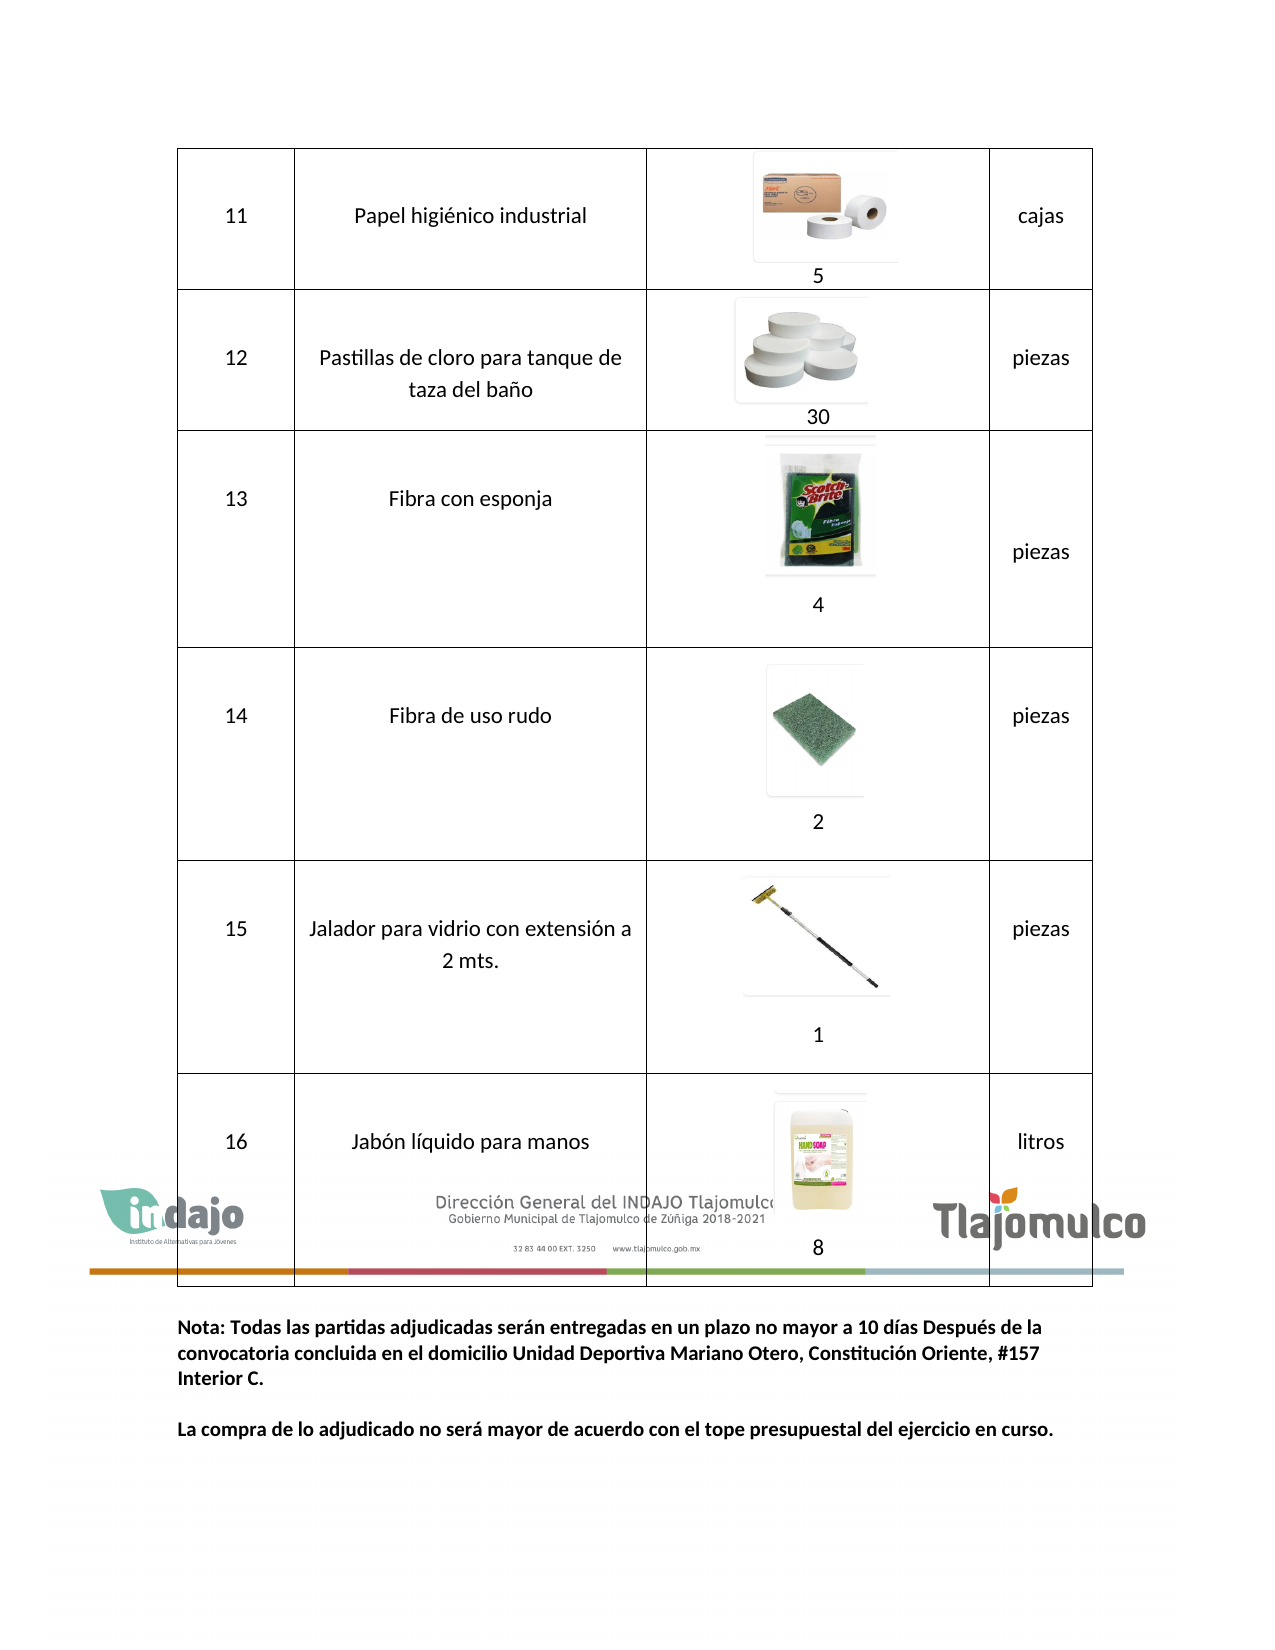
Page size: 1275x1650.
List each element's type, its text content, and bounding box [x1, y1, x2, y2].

table_cell litros [990, 1074, 1092, 1286]
table_cell 4 [647, 431, 989, 647]
table_cell piezas [990, 290, 1092, 430]
picture [752, 150, 898, 263]
table_cell Jalador para vidrio con extensión a 2 mts. [295, 861, 646, 1073]
table_cell 30 [647, 290, 989, 430]
table_cell piezas [990, 861, 1092, 1073]
table_cell piezas [990, 431, 1092, 647]
table_cell 13 [178, 431, 294, 647]
picture [743, 874, 891, 997]
table_cell Fibra con esponja [295, 431, 646, 647]
picture [732, 295, 869, 407]
picture [762, 664, 864, 799]
table_cell Papel higiénico industrial [295, 149, 646, 289]
picture [41, 1150, 1175, 1650]
table_cell piezas [990, 648, 1092, 860]
table_cell 15 [178, 861, 294, 1073]
table_cell Fibra de uso rudo [295, 648, 646, 860]
table_cell 12 [178, 290, 294, 430]
table_cell 8 [647, 1074, 989, 1286]
table_cell Jabón líquido para manos [295, 1074, 646, 1286]
picture [772, 1091, 867, 1214]
table_cell 16 [178, 1074, 294, 1286]
table_cell 14 [178, 648, 294, 860]
table_cell 5 [647, 149, 989, 289]
table_cell 2 [647, 648, 989, 860]
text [177, 1287, 1098, 1489]
table_cell cajas [990, 149, 1092, 289]
picture [765, 435, 877, 580]
table_cell 11 [178, 149, 294, 289]
table_cell Pastillas de cloro para tanque de taza del baño [295, 290, 646, 430]
table_cell 1 [647, 861, 989, 1073]
